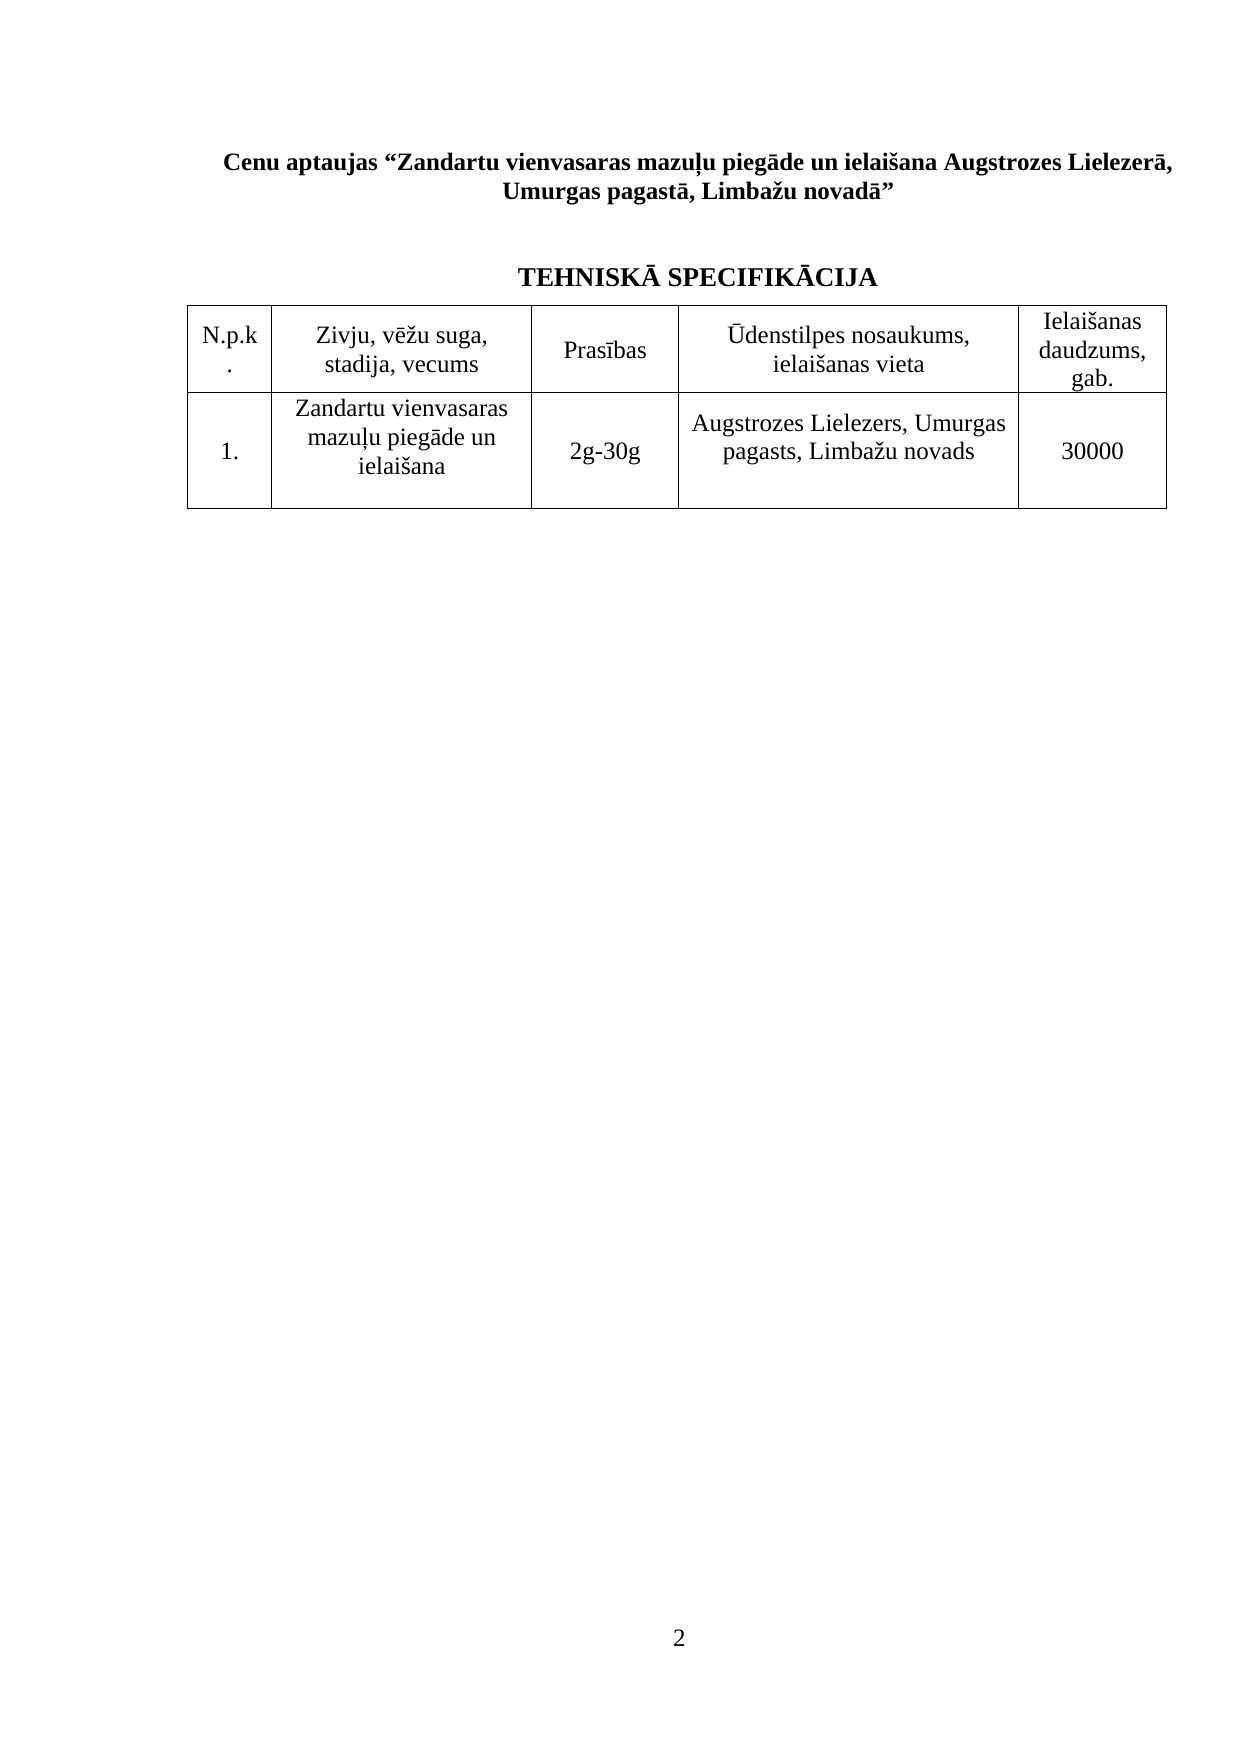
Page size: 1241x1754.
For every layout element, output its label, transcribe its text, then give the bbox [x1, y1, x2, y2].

text TEHNISKĀ SPECIFIKĀCIJA [215, 261, 1181, 292]
table_cell 1. [188, 393, 271, 508]
table_cell Augstrozes Lielezers, Umurgas pagasts, Limbažu novads [679, 393, 1018, 508]
table_header Zivju, vēžu suga, stadija, vecums [272, 306, 531, 392]
table_header Prasības [532, 306, 678, 392]
table_cell 30000 [1019, 393, 1166, 508]
text Cenu aptaujas “Zandartu vienvasaras mazuļu piegāde un ielaišana Augstrozes Lielezerā, Umurgas pagastā, Limbažu novadā” [215, 147, 1181, 204]
table_cell Zandartu vienvasaras mazuļu piegāde un ielaišana [272, 393, 531, 508]
table_header N.p.k. [188, 306, 271, 392]
table_cell 2g-30g [532, 393, 678, 508]
table_header Ielaišanas daudzums, gab. [1019, 306, 1166, 392]
table_header Ūdenstilpes nosaukums, ielaišanas vieta [679, 306, 1018, 392]
